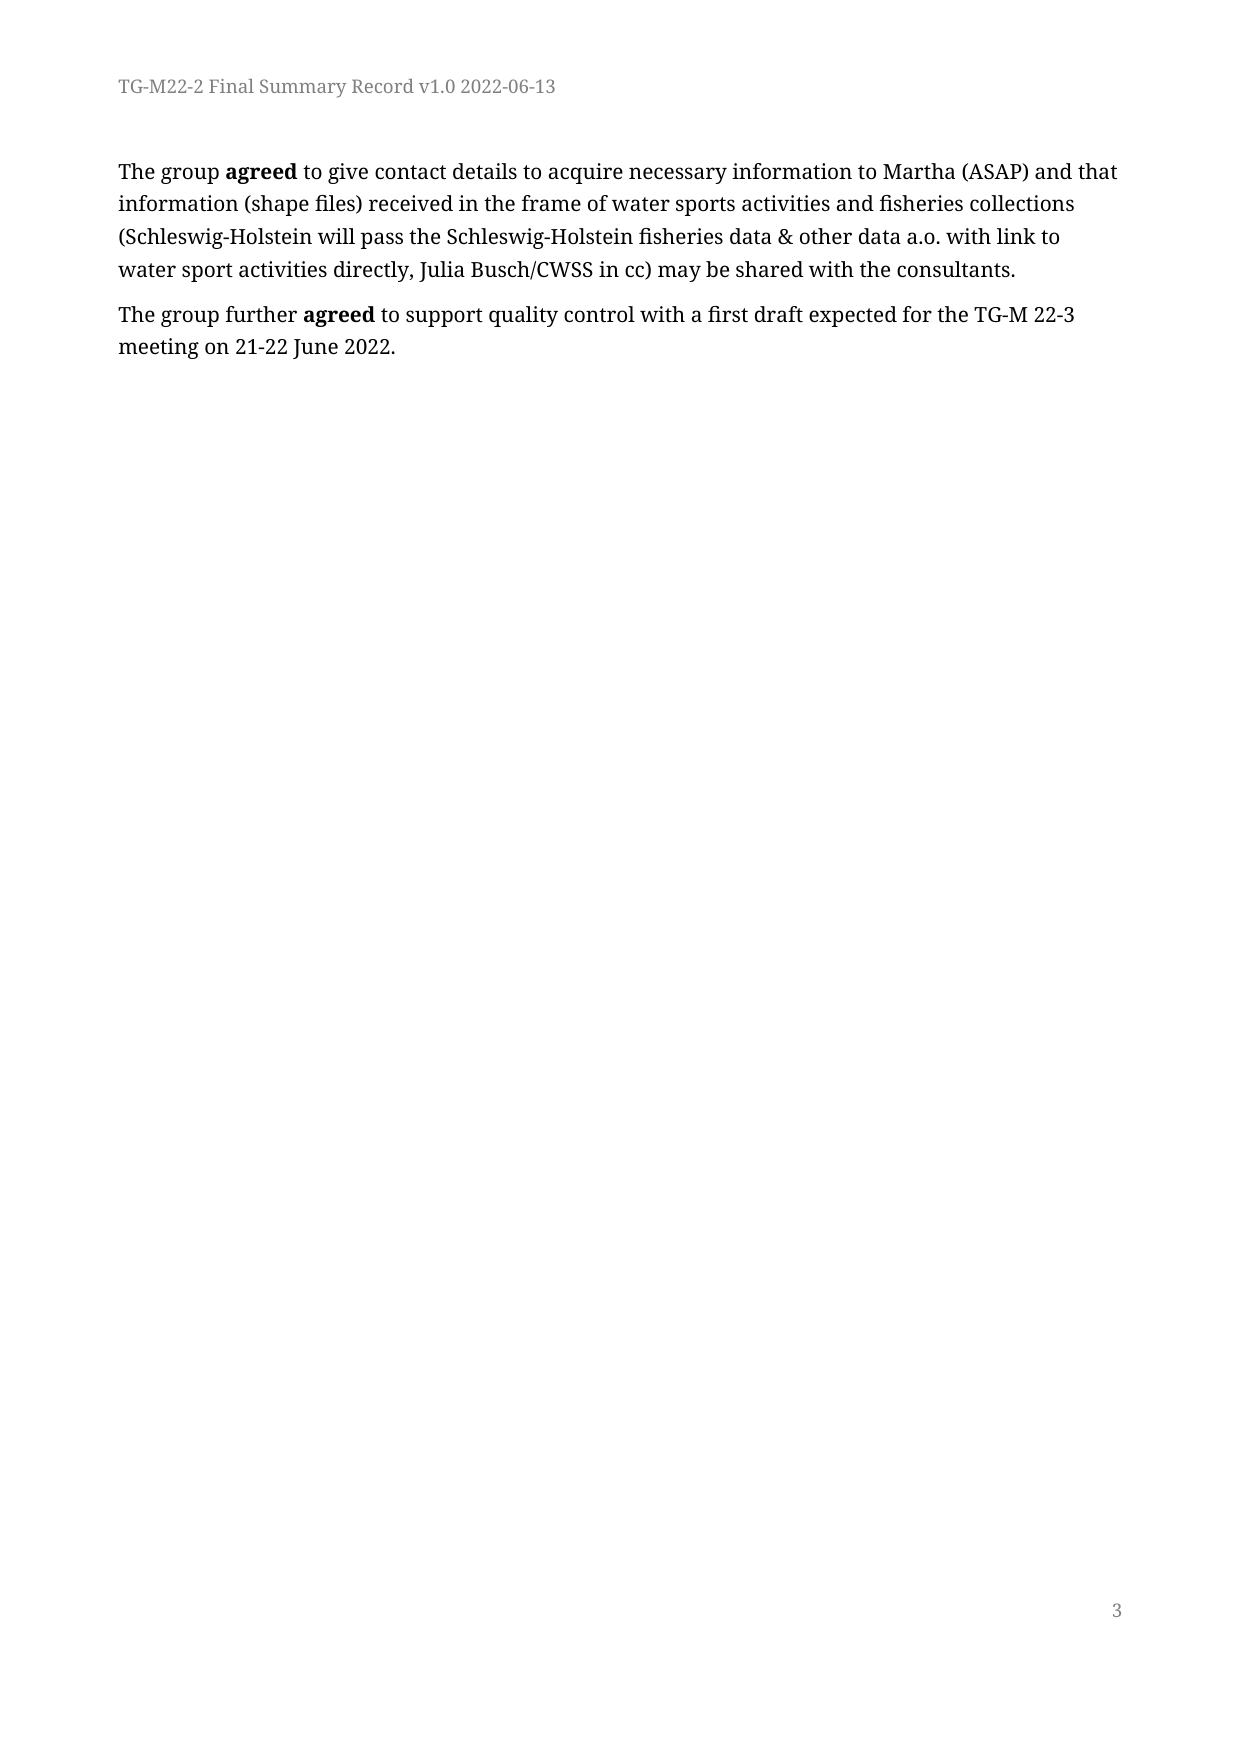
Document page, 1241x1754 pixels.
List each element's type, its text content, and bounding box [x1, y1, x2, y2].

text The group agreed to give contact details to acquire necessary information to Martha (ASAP) and that information (shape files) received in the frame of water sports activities and fisheries collections (Schleswig-Holstein will pass the Schleswig-Holstein fisheries data & other data a.o. with link to water sport activities directly, Julia Busch/CWSS in cc) may be shared with the consultants. [118, 157, 1122, 283]
text The group further agreed to support quality control with a first draft expected for the TG-M 22-3 meeting on 21-22 June 2022. [118, 300, 1122, 361]
